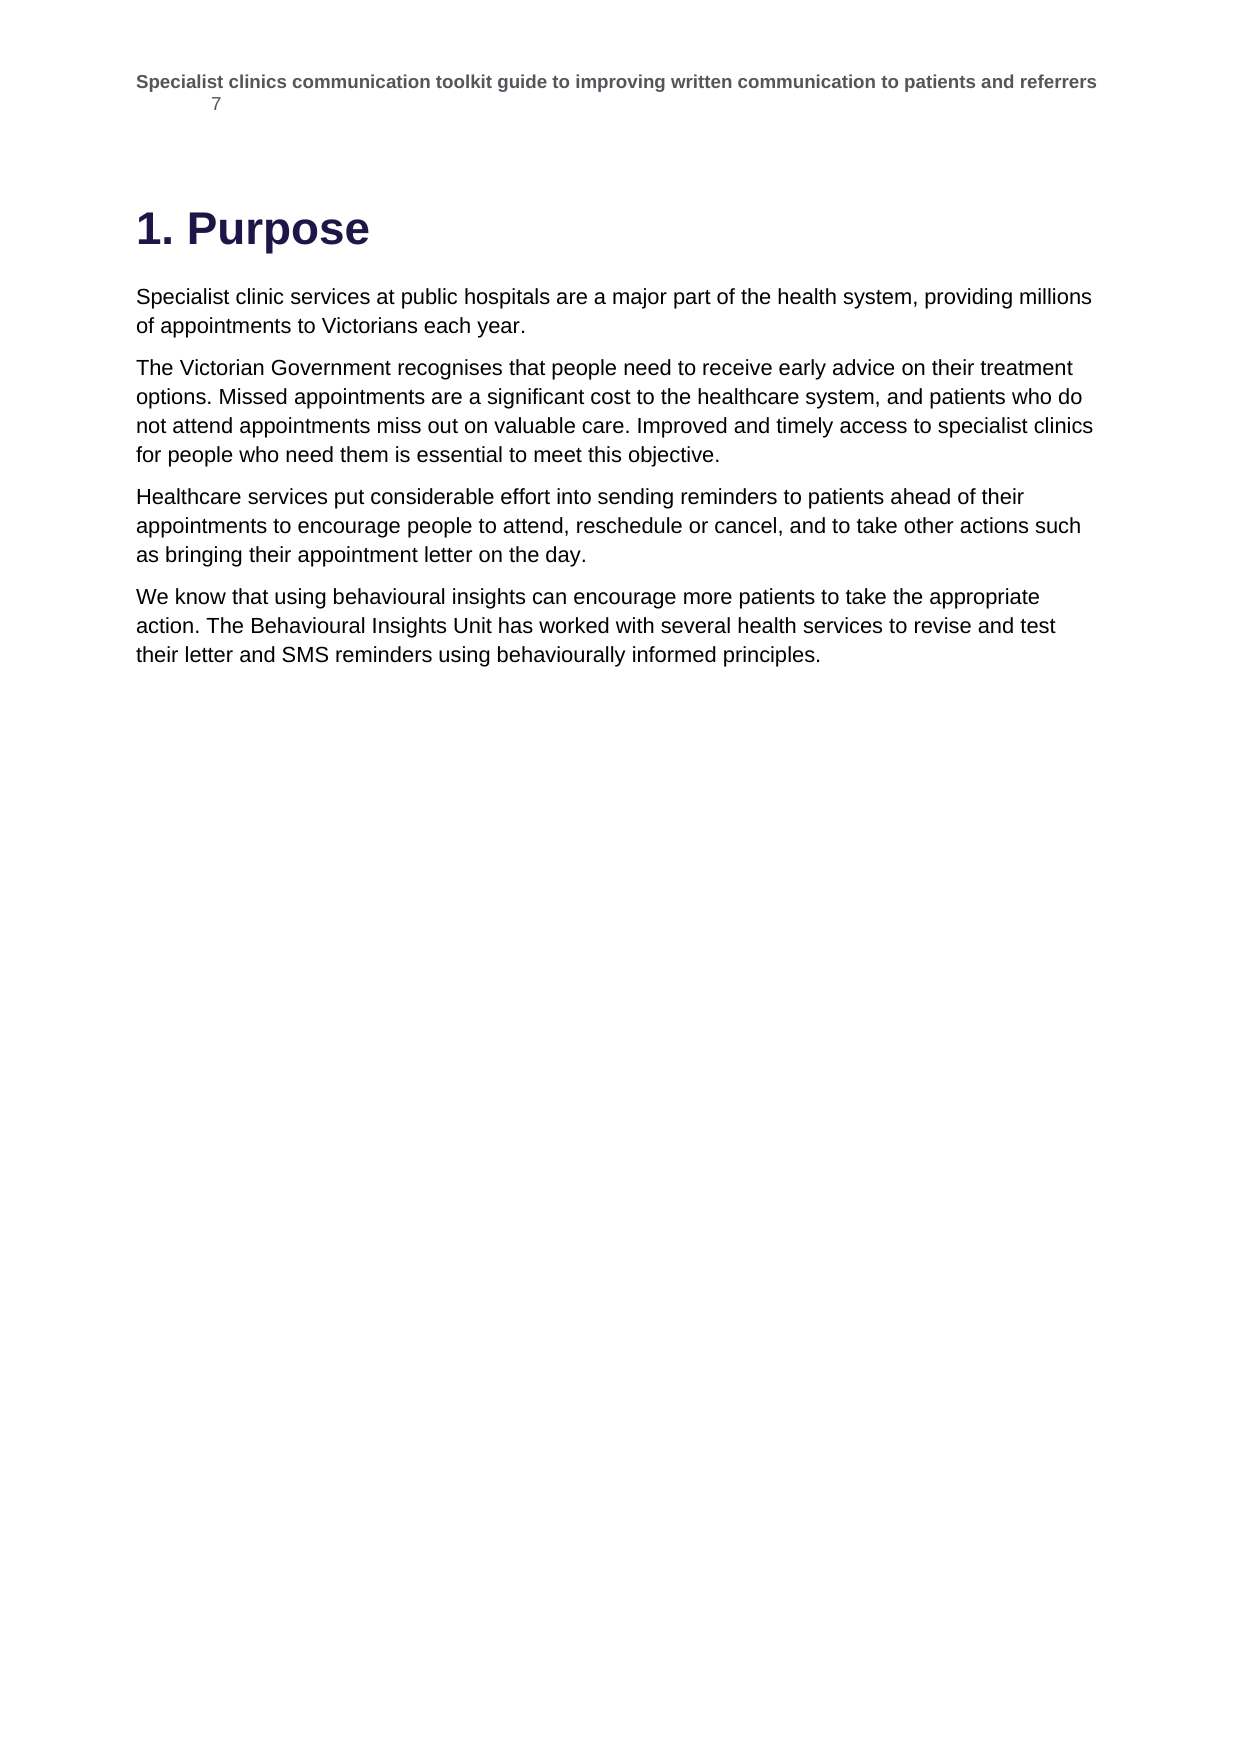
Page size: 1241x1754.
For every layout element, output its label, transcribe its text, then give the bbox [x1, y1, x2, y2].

text The Victorian Government recognises that people need to receive early advice on their treatment options. Missed appointments are a significant cost to the healthcare system, and patients who do not attend appointments miss out on valuable care. Improved and timely access to specialist clinics for people who need them is essential to meet this objective. [136, 350, 1104, 467]
text Specialist clinic services at public hospitals are a major part of the health system, providing millions of appointments to Victorians each year. [136, 279, 1104, 338]
text We know that using behavioural insights can encourage more patients to take the appropriate action. The Behavioural Insights Unit has worked with several health services to revise and test their letter and SMS reminders using behaviourally informed principles. [136, 579, 1104, 667]
subtitle 1. Purpose [136, 202, 1104, 254]
text Healthcare services put considerable effort into sending reminders to patients ahead of their appointments to encourage people to attend, reschedule or cancel, and to take other actions such as bringing their appointment letter on the day. [136, 479, 1104, 567]
